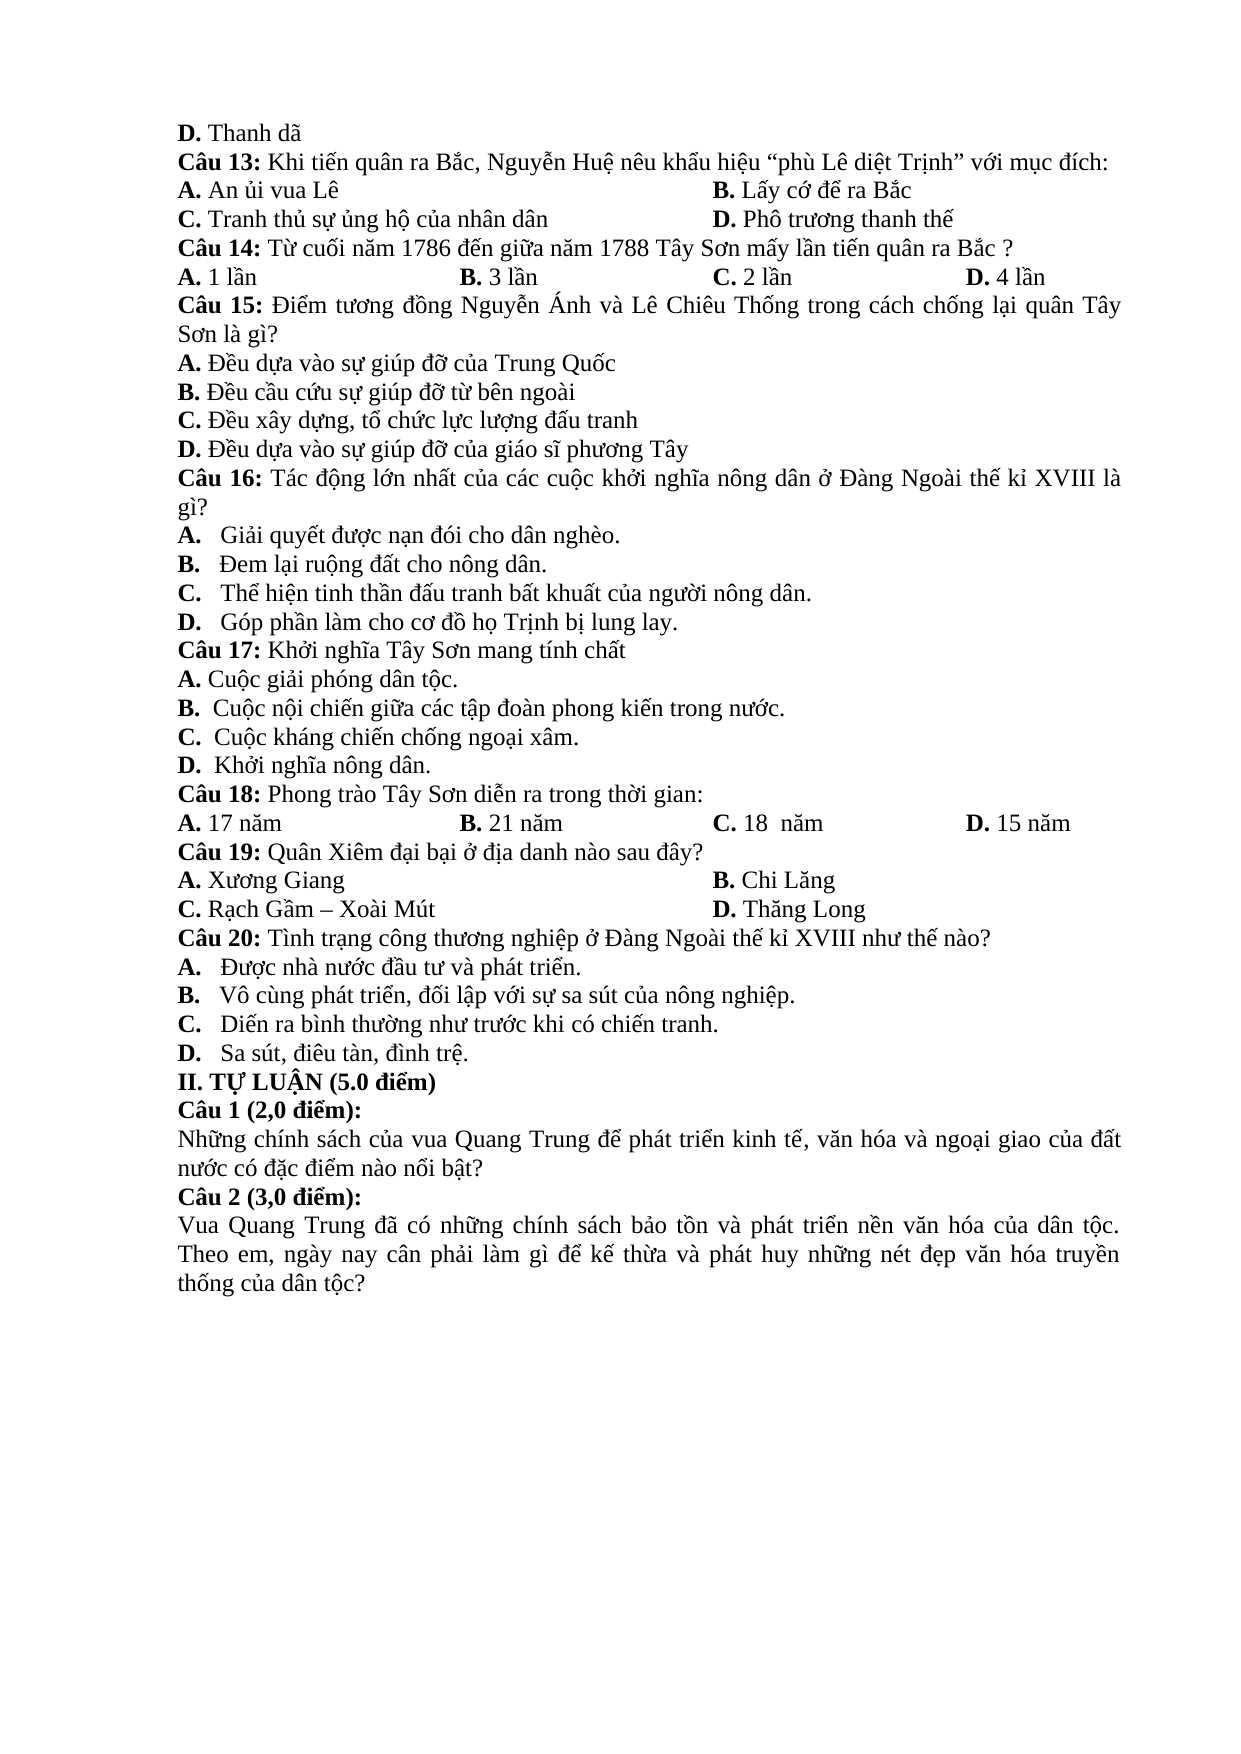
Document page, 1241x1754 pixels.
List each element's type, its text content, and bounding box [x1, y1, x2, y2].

text Câu 14: Từ cuối năm 1786 đến giữa năm 1788 Tây Sơn mấy lần tiến quân ra Bắc ? [177, 233, 1122, 262]
text C. Cuộc kháng chiến chống ngoại xâm. [177, 722, 1122, 751]
text Câu 15: Điểm tương đồng Nguyễn Ánh và Lê Chiêu Thống trong cách chống lại quân Tây Sơn là gì? [177, 291, 1122, 348]
text A. Được nhà nước đầu tư và phát triển. [177, 952, 1122, 981]
text II. TỰ LUẬN (5.0 điểm) [177, 1067, 1122, 1096]
text A. Đều dựa vào sự giúp đỡ của Trung Quốc [177, 348, 1122, 377]
text D. Khởi nghĩa nông dân. [177, 751, 1122, 779]
text A. An ủi vua Lê B. Lấy cớ để ra Bắc [177, 176, 1122, 204]
text C. Đều xây dựng, tổ chức lực lượng đấu tranh [177, 406, 1122, 434]
text Câu 20: Tình trạng công thương nghiệp ở Đàng Ngoài thế kỉ XVIII như thế nào? [177, 923, 1122, 952]
text Vua Quang Trung đã có những chính sách bảo tồn và phát triển nền văn hóa của dân tộc. Theo em, ngày nay cân phải làm gì để kế thừa và phát huy những nét đẹp văn hóa truyền thống của dân tộc? [177, 1211, 1122, 1297]
text D. Đều dựa vào sự giúp đỡ của giáo sĩ phương Tây [177, 434, 1122, 463]
text Những chính sách của vua Quang Trung để phát triển kinh tế, văn hóa và ngoại giao của đất nước có đặc điểm nào nổi bật? [177, 1124, 1122, 1182]
text B. Cuộc nội chiến giữa các tập đoàn phong kiến trong nước. [177, 693, 1122, 722]
text C. Tranh thủ sự ủng hộ của nhân dân D. Phô trương thanh thế [177, 204, 1122, 233]
text D. Góp phần làm cho cơ đồ họ Trịnh bị lung lay. [177, 607, 1122, 636]
text B. Vô cùng phát triển, đối lập với sự sa sút của nông nghiệp. [177, 981, 1122, 1009]
text A. Cuộc giải phóng dân tộc. [177, 664, 1122, 693]
text Câu 17: Khởi nghĩa Tây Sơn mang tính chất [177, 636, 1122, 664]
text Câu 13: Khi tiến quân ra Bắc, Nguyễn Huệ nêu khẩu hiệu “phù Lê diệt Trịnh” với mục đích: [177, 147, 1122, 176]
text A. 1 lần B. 3 lần C. 2 lần D. 4 lần [177, 262, 1122, 291]
text D. Sa sút, điêu tàn, đình trệ. [177, 1038, 1122, 1067]
text C. Diến ra bình thường như trước khi có chiến tranh. [177, 1009, 1122, 1038]
text C. Rạch Gầm – Xoài Mút D. Thăng Long [177, 894, 1122, 923]
text Câu 19: Quân Xiêm đại bại ở địa danh nào sau đây? [177, 837, 1122, 866]
text Câu 2 (3,0 điểm): [177, 1182, 1122, 1211]
text C. Thể hiện tinh thần đấu tranh bất khuất của người nông dân. [177, 578, 1122, 607]
text B. Đem lại ruộng đất cho nông dân. [177, 549, 1122, 578]
text Câu 16: Tác động lớn nhất của các cuộc khởi nghĩa nông dân ở Đàng Ngoài thế kỉ XVIII là gì? [177, 463, 1122, 521]
text A. Xương Giang B. Chi Lăng [177, 866, 1122, 894]
text Câu 18: Phong trào Tây Sơn diễn ra trong thời gian: [177, 779, 1122, 808]
text A. 17 năm B. 21 năm C. 18 năm D. 15 năm [177, 808, 1122, 837]
text D. Thanh dã [177, 118, 1122, 147]
text Câu 1 (2,0 điểm): [177, 1096, 1122, 1124]
text A. Giải quyết được nạn đói cho dân nghèo. [177, 521, 1122, 549]
text B. Đều cầu cứu sự giúp đỡ từ bên ngoài [177, 377, 1122, 406]
